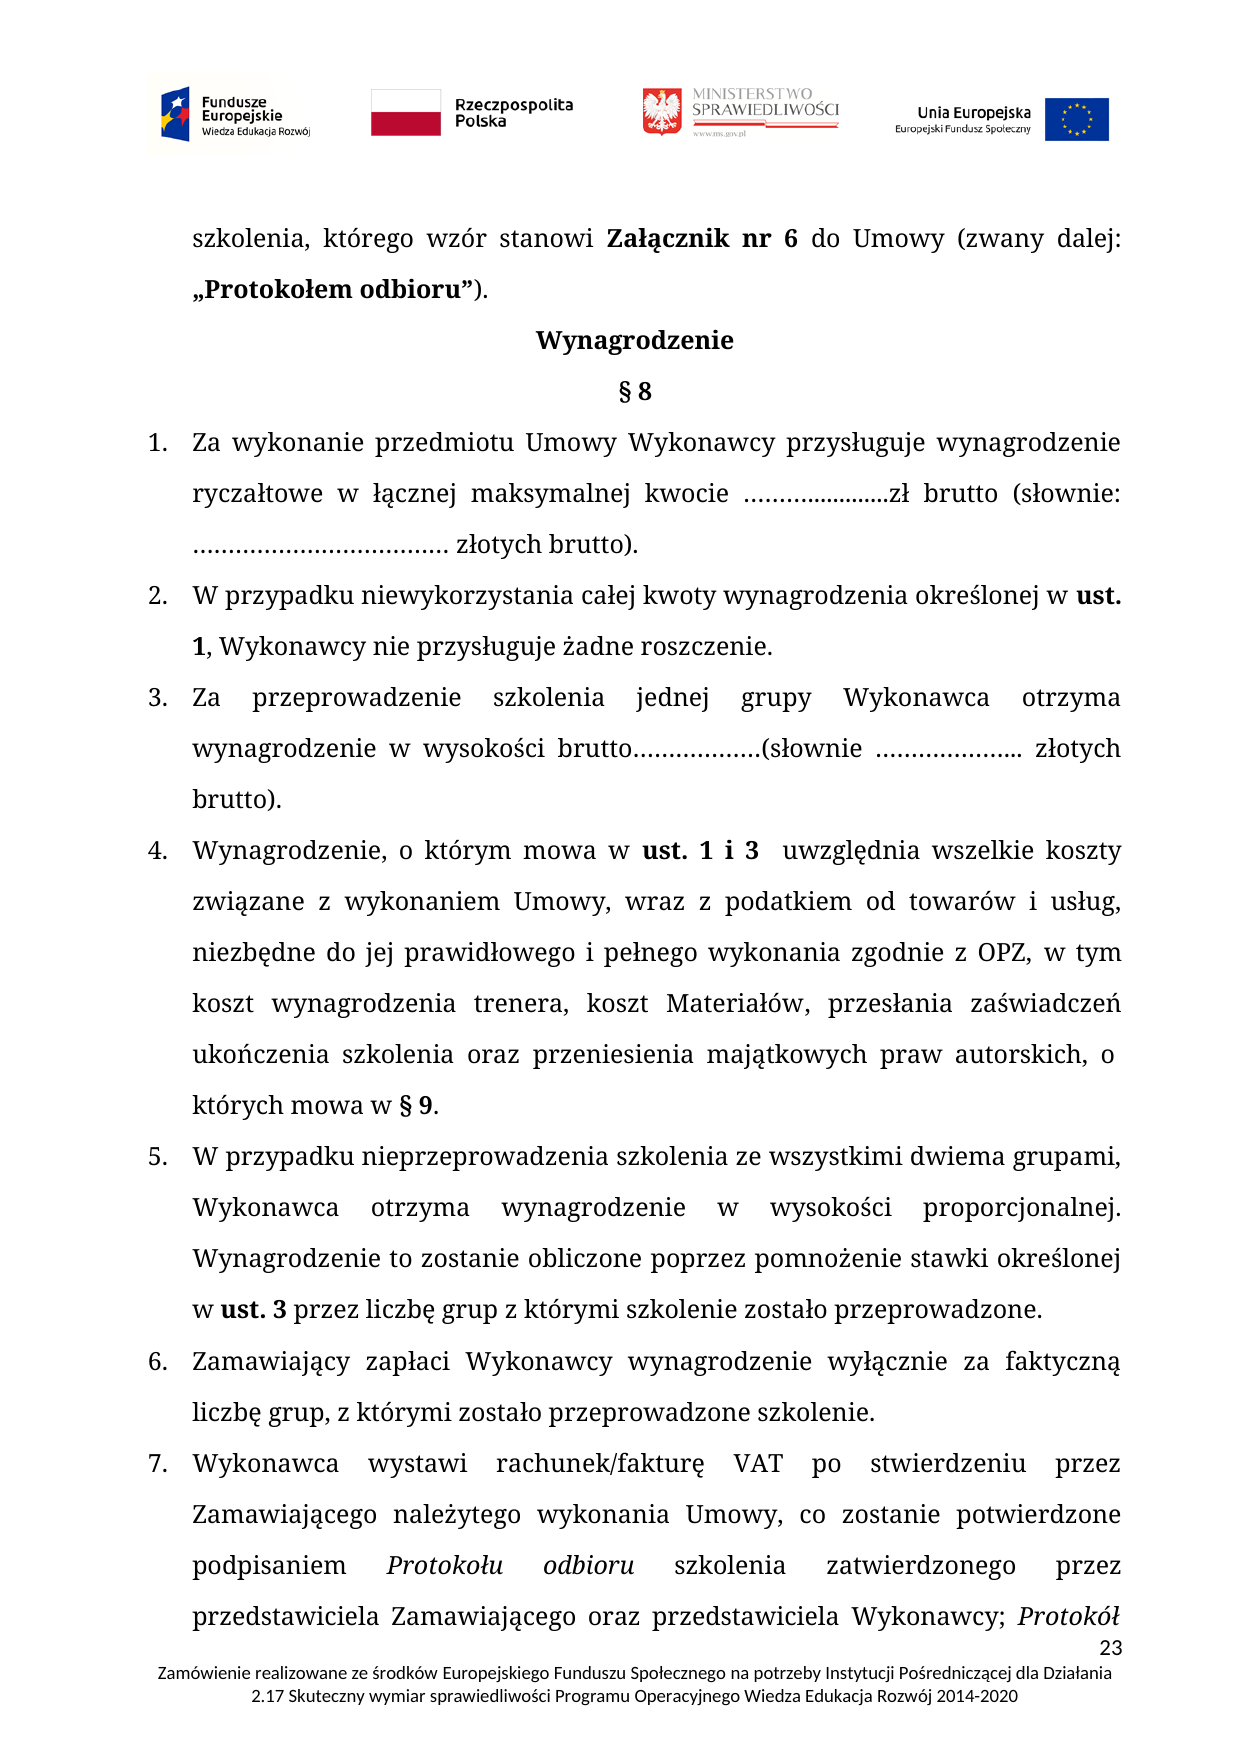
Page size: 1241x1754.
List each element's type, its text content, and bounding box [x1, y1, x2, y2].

list Wynagrodzenie, o którym mowa w ust. 1 i 3 uwzględnia wszelkie koszty związane z wykonaniem Umowy, wraz z podatkiem od towarów i usług, niezbędne do jej prawidłowego i pełnego wykonania zgodnie z OPZ, w tym koszt wynagrodzenia trenera, koszt Materiałów, przesłania zaświadczeń ukończenia szkolenia oraz przeniesienia majątkowych praw autorskich, o których mowa w § 9. [148, 833, 1122, 1122]
picture [147, 72, 1123, 155]
list W przypadku nieprzeprowadzenia szkolenia ze wszystkimi dwiema grupami, Wykonawca otrzyma wynagrodzenie w wysokości proporcjonalnej. Wynagrodzenie to zostanie obliczone poprzez pomnożenie stawki określonej w ust. 3 przez liczbę grup z którymi szkolenie zostało przeprowadzone. [148, 1139, 1122, 1326]
list Za wykonanie przedmiotu Umowy Wykonawcy przysługuje wynagrodzenie ryczałtowe w łącznej maksymalnej kwocie ……….............zł brutto (słownie: ……………………………… złotych brutto). [148, 424, 1122, 561]
text Wynagrodzenie [148, 322, 1122, 356]
list Zamawiający zapłaci Wykonawcy wynagrodzenie wyłącznie za faktyczną liczbę grup, z którymi zostało przeprowadzone szkolenie. [148, 1343, 1122, 1428]
list W przypadku niewykorzystania całej kwoty wynagrodzenia określonej w ust. 1, Wykonawcy nie przysługuje żadne roszczenie. [148, 577, 1122, 663]
text § 8 [148, 373, 1122, 407]
list Za przeprowadzenie szkolenia jednej grupy Wykonawca otrzyma wynagrodzenie w wysokości brutto………………(słownie ………………... złotych brutto). [148, 679, 1122, 816]
